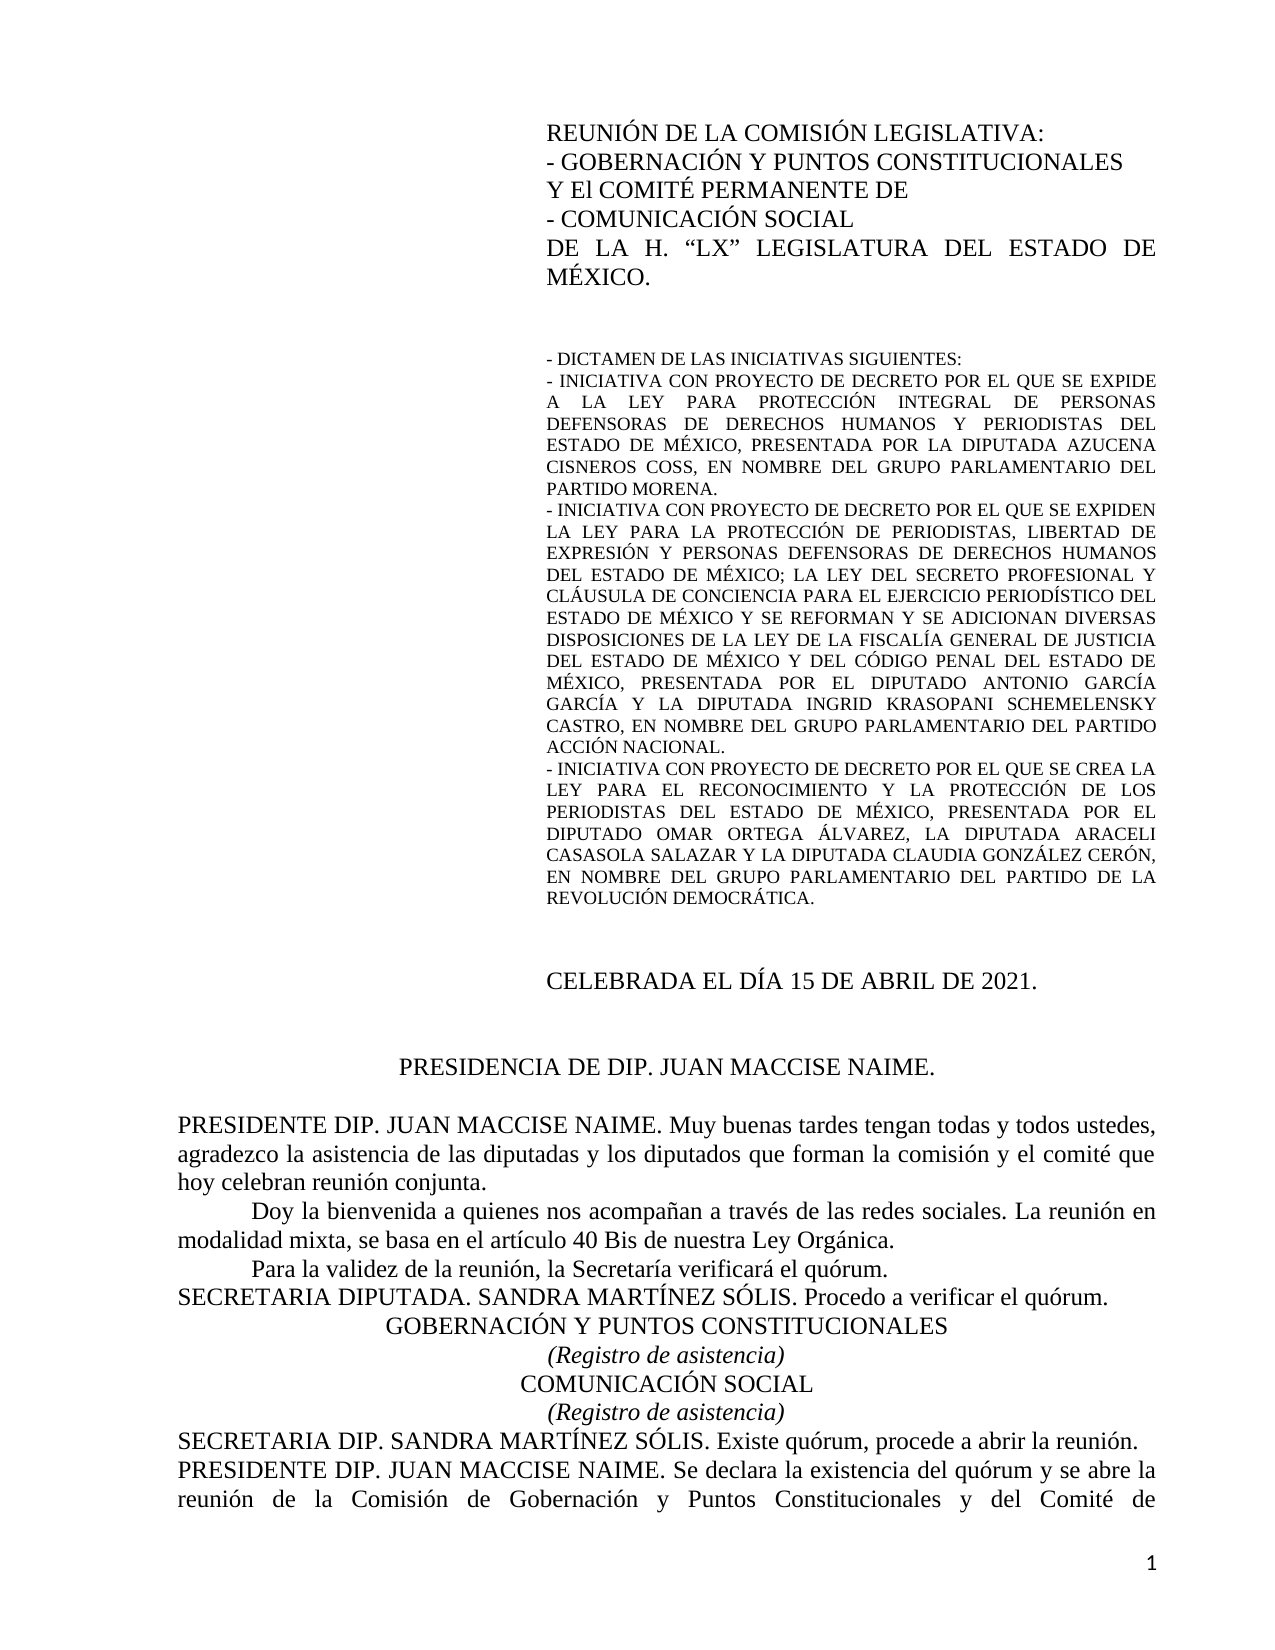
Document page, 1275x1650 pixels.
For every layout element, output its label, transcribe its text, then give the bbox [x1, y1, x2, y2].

text PRESIDENTE DIP. JUAN MACCISE NAIME. Muy buenas tardes tengan todas y todos ustedes, agradezco la asistencia de las diputadas y los diputados que forman la comisión y el comité que hoy celebran reunión conjunta. [177, 1110, 1157, 1196]
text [177, 1455, 1157, 1512]
text (Registro de asistencia) [177, 1340, 1157, 1369]
text Y El COMITÉ PERMANENTE DE [546, 176, 1157, 204]
text - INICIATIVA CON PROYECTO DE DECRETO POR EL QUE SE EXPIDEN LA LEY PARA LA PROTECCIÓN DE PERIODISTAS, LIBERTAD DE EXPRESIÓN Y PERSONAS DEFENSORAS DE DERECHOS HUMANOS DEL ESTADO DE MÉXICO; LA LEY DEL SECRETO PROFESIONAL Y CLÁUSULA DE CONCIENCIA PARA EL EJERCICIO PERIODÍSTICO DEL ESTADO DE MÉXICO Y SE REFORMAN Y SE ADICIONAN DIVERSAS DISPOSICIONES DE LA LEY DE LA FISCALÍA GENERAL DE JUSTICIA DEL ESTADO DE MÉXICO Y DEL CÓDIGO PENAL DEL ESTADO DE MÉXICO, PRESENTADA POR EL DIPUTADO ANTONIO GARCÍA GARCÍA Y LA DIPUTADA INGRID KRASOPANI SCHEMELENSKY CASTRO, EN NOMBRE DEL GRUPO PARLAMENTARIO DEL PARTIDO ACCIÓN NACIONAL. [546, 499, 1157, 758]
text - COMUNICACIÓN SOCIAL [546, 204, 1157, 233]
text Doy la bienvenida a quienes nos acompañan a través de las redes sociales. La reunión en modalidad mixta, se basa en el artículo 40 Bis de nuestra Ley Orgánica. [177, 1196, 1157, 1254]
text SECRETARIA DIPUTADA. SANDRA MARTÍNEZ SÓLIS. Procedo a verificar el quórum. [177, 1282, 1157, 1311]
text CELEBRADA EL DÍA 15 DE ABRIL DE 2021. [546, 966, 1157, 995]
text DE LA H. “LX” LEGISLATURA DEL ESTADO DE MÉXICO. [546, 233, 1157, 291]
text COMUNICACIÓN SOCIAL [177, 1369, 1157, 1397]
text (Registro de asistencia) [177, 1397, 1157, 1426]
text GOBERNACIÓN Y PUNTOS CONSTITUCIONALES [177, 1311, 1157, 1340]
text PRESIDENCIA DE DIP. JUAN MACCISE NAIME. [177, 1052, 1157, 1081]
text - GOBERNACIÓN Y PUNTOS CONSTITUCIONALES [546, 147, 1157, 176]
text SECRETARIA DIP. SANDRA MARTÍNEZ SÓLIS. Existe quórum, procede a abrir la reunión. [177, 1426, 1157, 1455]
text REUNIÓN DE LA COMISIÓN LEGISLATIVA: [546, 118, 1157, 147]
text Para la validez de la reunión, la Secretaría verificará el quórum. [177, 1254, 1157, 1282]
text - DICTAMEN DE LAS INICIATIVAS SIGUIENTES: [546, 348, 1157, 370]
text - INICIATIVA CON PROYECTO DE DECRETO POR EL QUE SE EXPIDE A LA LEY PARA PROTECCIÓN INTEGRAL DE PERSONAS DEFENSORAS DE DERECHOS HUMANOS Y PERIODISTAS DEL ESTADO DE MÉXICO, PRESENTADA POR LA DIPUTADA AZUCENA CISNEROS COSS, EN NOMBRE DEL GRUPO PARLAMENTARIO DEL PARTIDO MORENA. [546, 370, 1157, 499]
text - INICIATIVA CON PROYECTO DE DECRETO POR EL QUE SE CREA LA LEY PARA EL RECONOCIMIENTO Y LA PROTECCIÓN DE LOS PERIODISTAS DEL ESTADO DE MÉXICO, PRESENTADA POR EL DIPUTADO OMAR ORTEGA ÁLVAREZ, LA DIPUTADA ARACELI CASASOLA SALAZAR Y LA DIPUTADA CLAUDIA GONZÁLEZ CERÓN, EN NOMBRE DEL GRUPO PARLAMENTARIO DEL PARTIDO DE LA REVOLUCIÓN DEMOCRÁTICA. [546, 758, 1157, 909]
